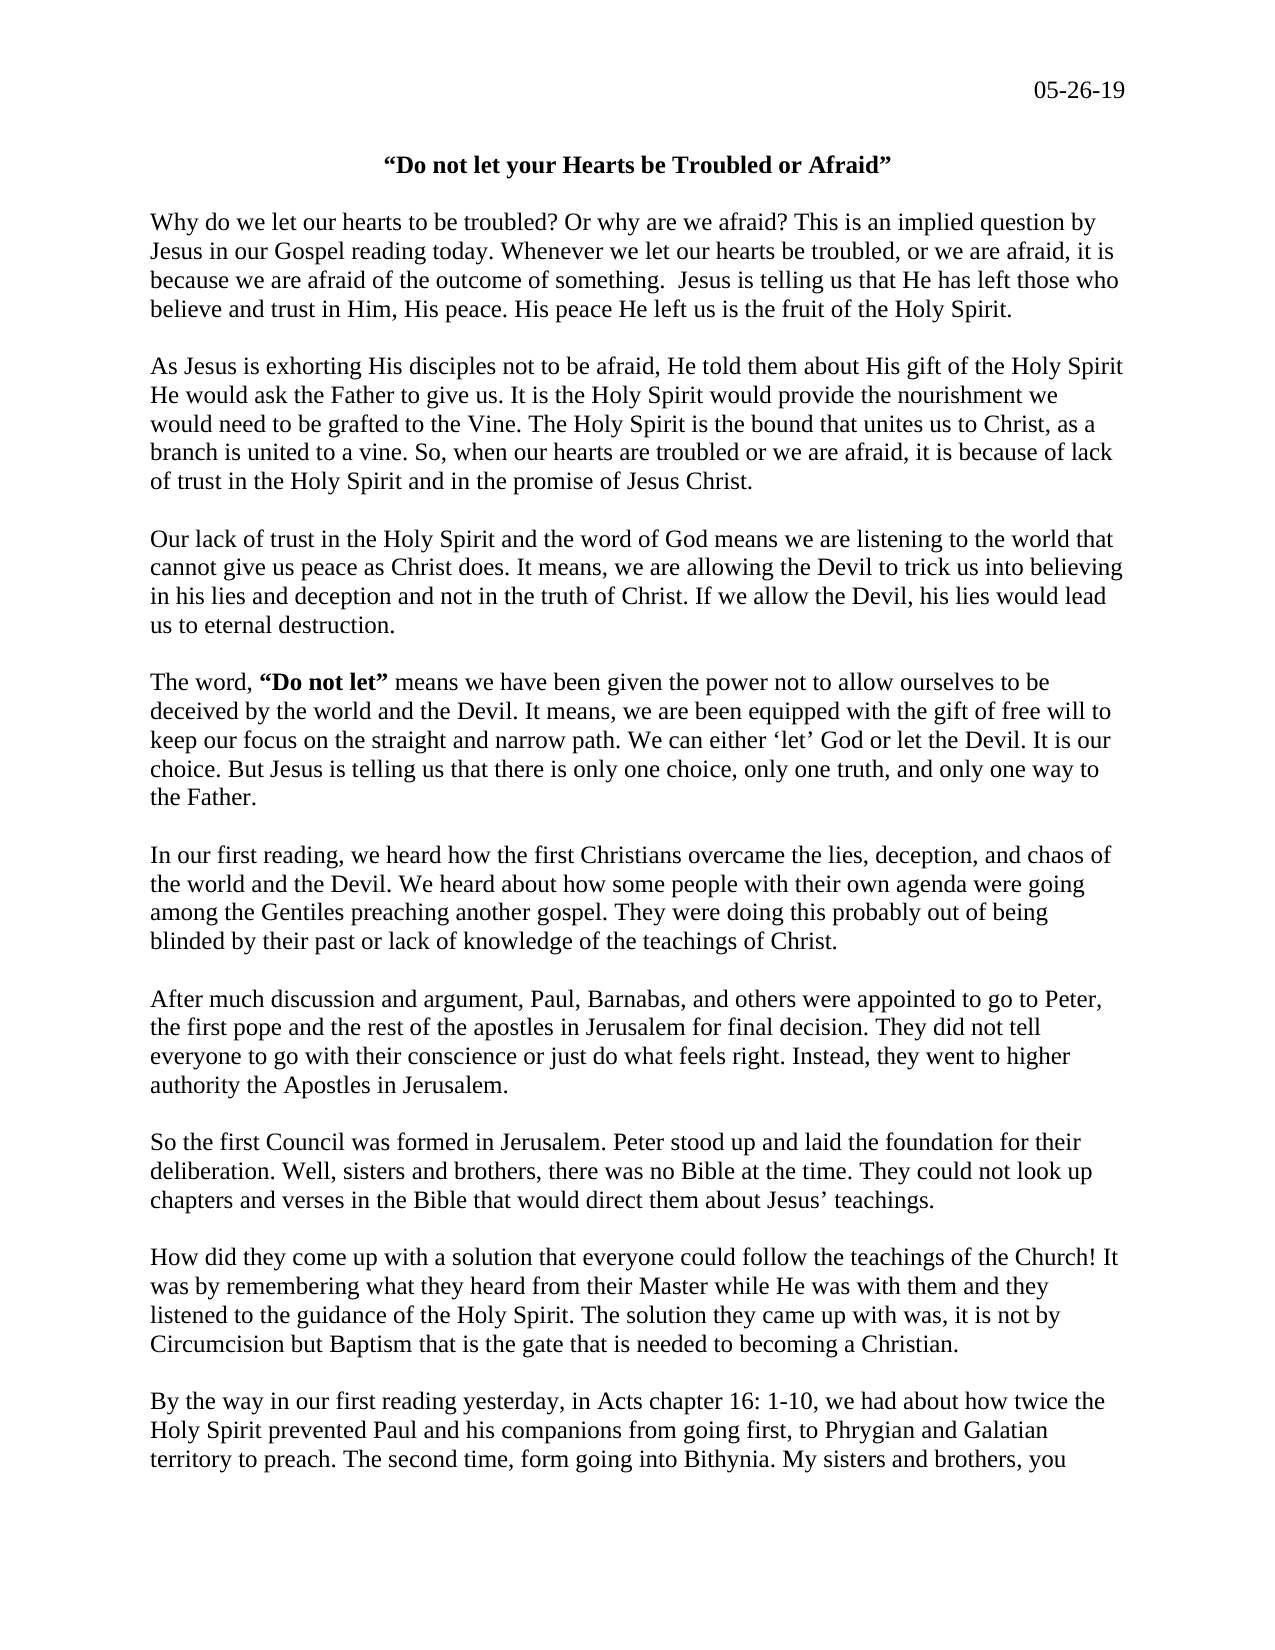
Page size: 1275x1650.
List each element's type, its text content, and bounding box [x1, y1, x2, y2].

text After much discussion and argument, Paul, Barnabas, and others were appointed to go to Peter, the first pope and the rest of the apostles in Jerusalem for final decision. They did not tell everyone to go with their conscience or just do what feels right. Instead, they went to higher authority the Apostles in Jerusalem. [150, 984, 1125, 1099]
text As Jesus is exhorting His disciples not to be afraid, He told them about His gift of the Holy Spirit He would ask the Father to give us. It is the Holy Spirit would provide the nourishment we would need to be grafted to the Vine. The Holy Spirit is the bound that unites us to Christ, as a branch is united to a vine. So, when our hearts are troubled or we are afraid, it is because of lack of trust in the Holy Spirit and in the promise of Jesus Christ. [150, 351, 1125, 495]
text So the first Council was formed in Jerusalem. Peter stood up and laid the foundation for their deliberation. Well, sisters and brothers, there was no Bible at the time. They could not look up chapters and verses in the Bible that would direct them about Jesus’ teachings. [150, 1127, 1125, 1214]
text “Do not let your Hearts be Troubled or Afraid” [150, 150, 1125, 179]
text How did they come up with a solution that everyone could follow the teachings of the Church! It was by remembering what they heard from their Master while He was with them and they listened to the guidance of the Holy Spirit. The solution they came up with was, it is not by Circumcision but Baptism that is the gate that is needed to becoming a Christian. [150, 1242, 1125, 1357]
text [150, 1386, 1125, 1472]
text Why do we let our hearts to be troubled? Or why are we afraid? This is an implied question by Jesus in our Gospel reading today. Whenever we let our hearts be troubled, or we are afraid, it is because we are afraid of the outcome of something. Jesus is telling us that He has left those who believe and trust in Him, His peace. His peace He left us is the fruit of the Holy Spirit. [150, 207, 1125, 322]
text In our first reading, we heard how the first Christians overcame the lies, deception, and chaos of the world and the Devil. We heard about how some people with their own agenda were going among the Gentiles preaching another gospel. They were doing this probably out of being blinded by their past or lack of knowledge of the teachings of Christ. [150, 840, 1125, 955]
text Our lack of trust in the Holy Spirit and the word of God means we are listening to the world that cannot give us peace as Christ does. It means, we are allowing the Devil to trick us into believing in his lies and deception and not in the truth of Christ. If we allow the Devil, his lies would lead us to eternal destruction. [150, 524, 1125, 639]
text The word, “Do not let” means we have been given the power not to allow ourselves to be deceived by the world and the Devil. It means, we are been equipped with the gift of free will to keep our focus on the straight and narrow path. We can either ‘let’ God or let the Devil. It is our choice. But Jesus is telling us that there is only one choice, only one truth, and only one way to the Father. [150, 667, 1125, 811]
